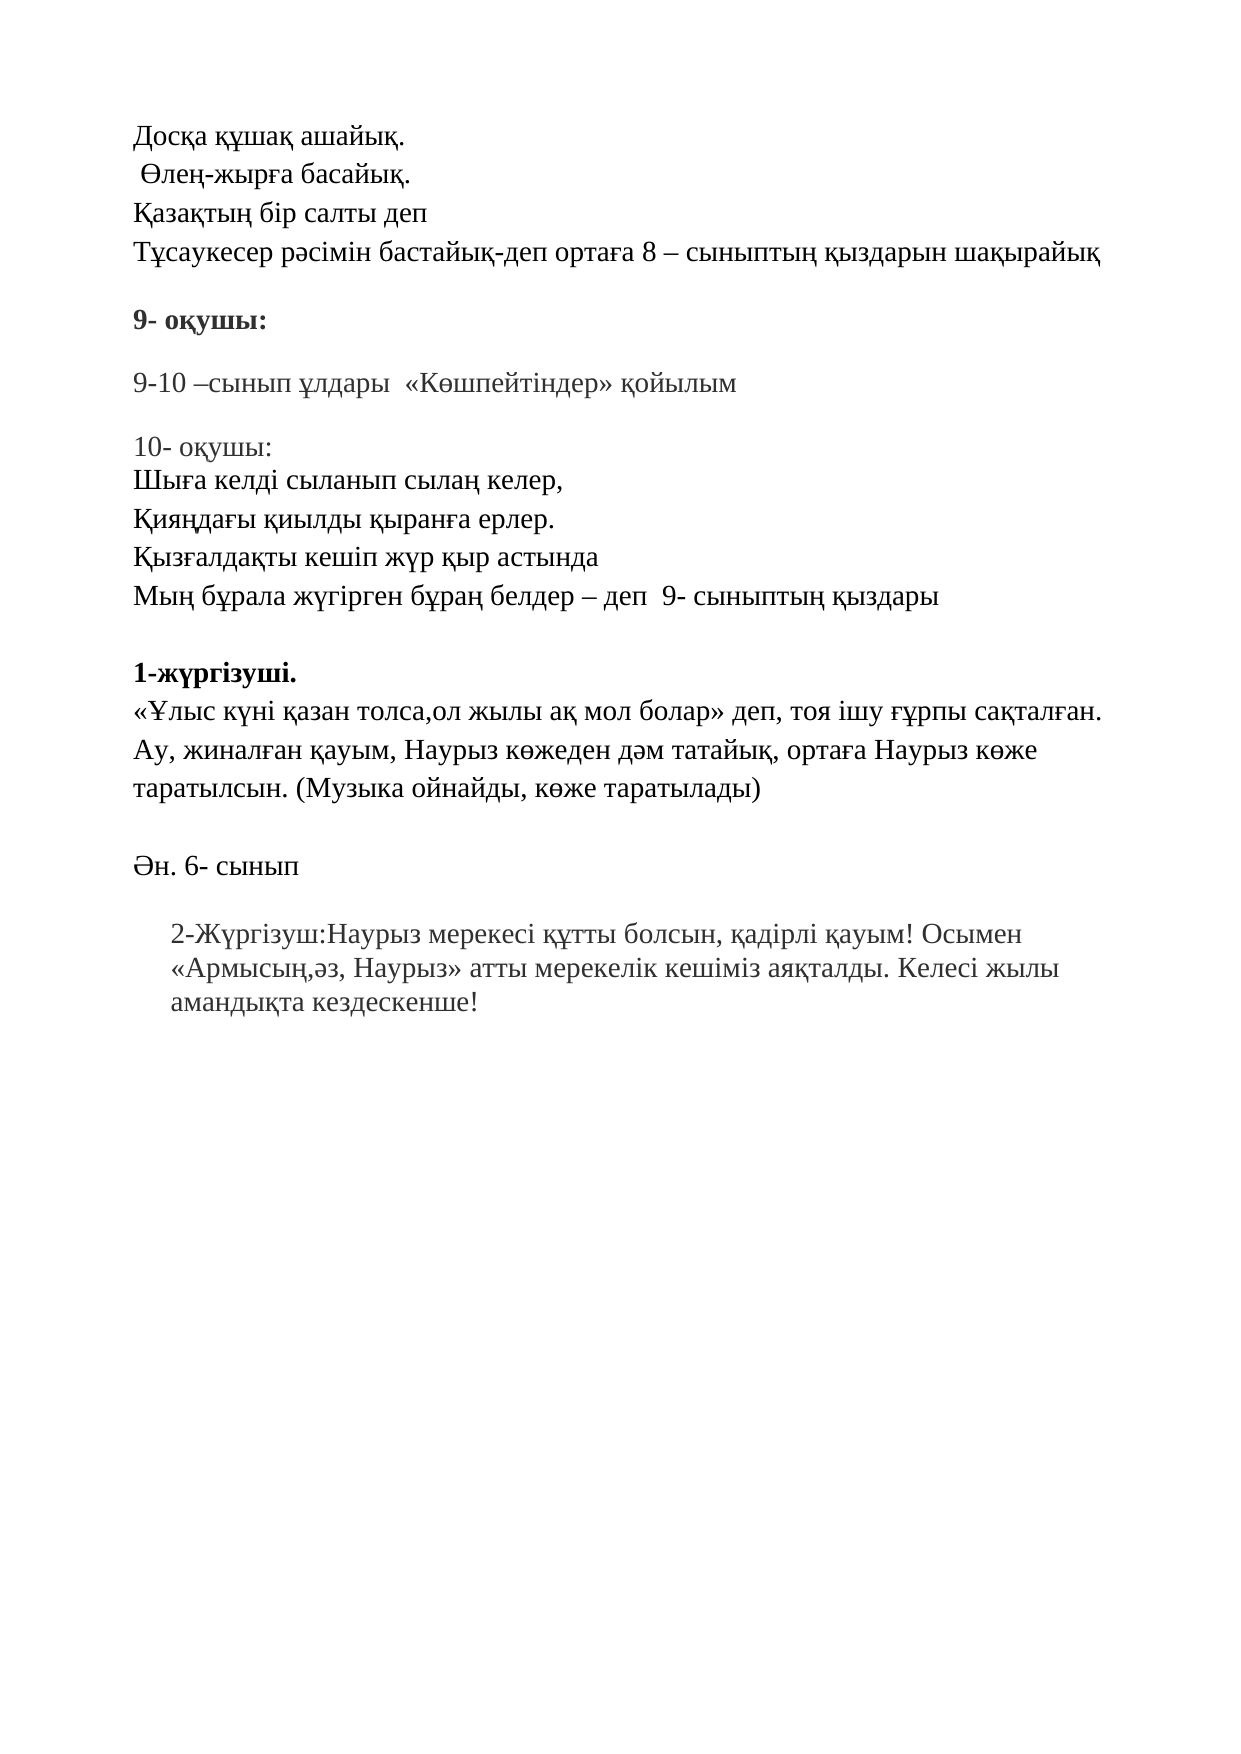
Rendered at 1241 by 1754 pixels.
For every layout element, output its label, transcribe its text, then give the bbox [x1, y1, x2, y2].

text 9-10 –сынып ұлдары «Көшпейтіндер» қойылым [133, 365, 1152, 399]
text «Ұлыс күні қазан толса,ол жылы ақ мол болар» деп, тоя ішу ғұрпы сақталған. Ау, жиналған қауым, Наурыз көжеден дәм татайық, ортаға Наурыз көже таратылсын. (Музыка ойнайды, көже таратылады) [133, 693, 1152, 804]
text 1-жүргізуші. [133, 655, 1152, 688]
text Қазақтың бір салты деп [133, 195, 1152, 229]
text Мың бұрала жүгірген бұраң белдер – деп 9- сыныптың қыздары [133, 578, 1152, 611]
text Ән. 6- сынып [133, 848, 1152, 881]
text 9- оқушы: [133, 301, 1152, 336]
text Қызғалдақты кешіп жүр қыр астында [133, 539, 1152, 573]
text 10- оқушы: [133, 428, 1152, 462]
text Шыға келді сыланып сылаң келер, [133, 462, 1152, 496]
text Қияңдағы қиылды қыранға ерлер. [133, 501, 1152, 534]
text Тұсаукесер рәсімін бастайық-деп ортаға 8 – сыныптың қыздарын шақырайық [133, 234, 1152, 267]
text Досқа құшақ ашайық. [133, 118, 1152, 152]
text 2-Жүргізуш:Наурыз мерекесі құтты болсын, қадірлі қауым! Осымен «Армысың,әз, Наурыз» атты мерекелік кешіміз аяқталды. Келесі жылы амандықта кездескенше! [170, 915, 1152, 1018]
text Өлең-жырға басайық. [133, 157, 1152, 190]
